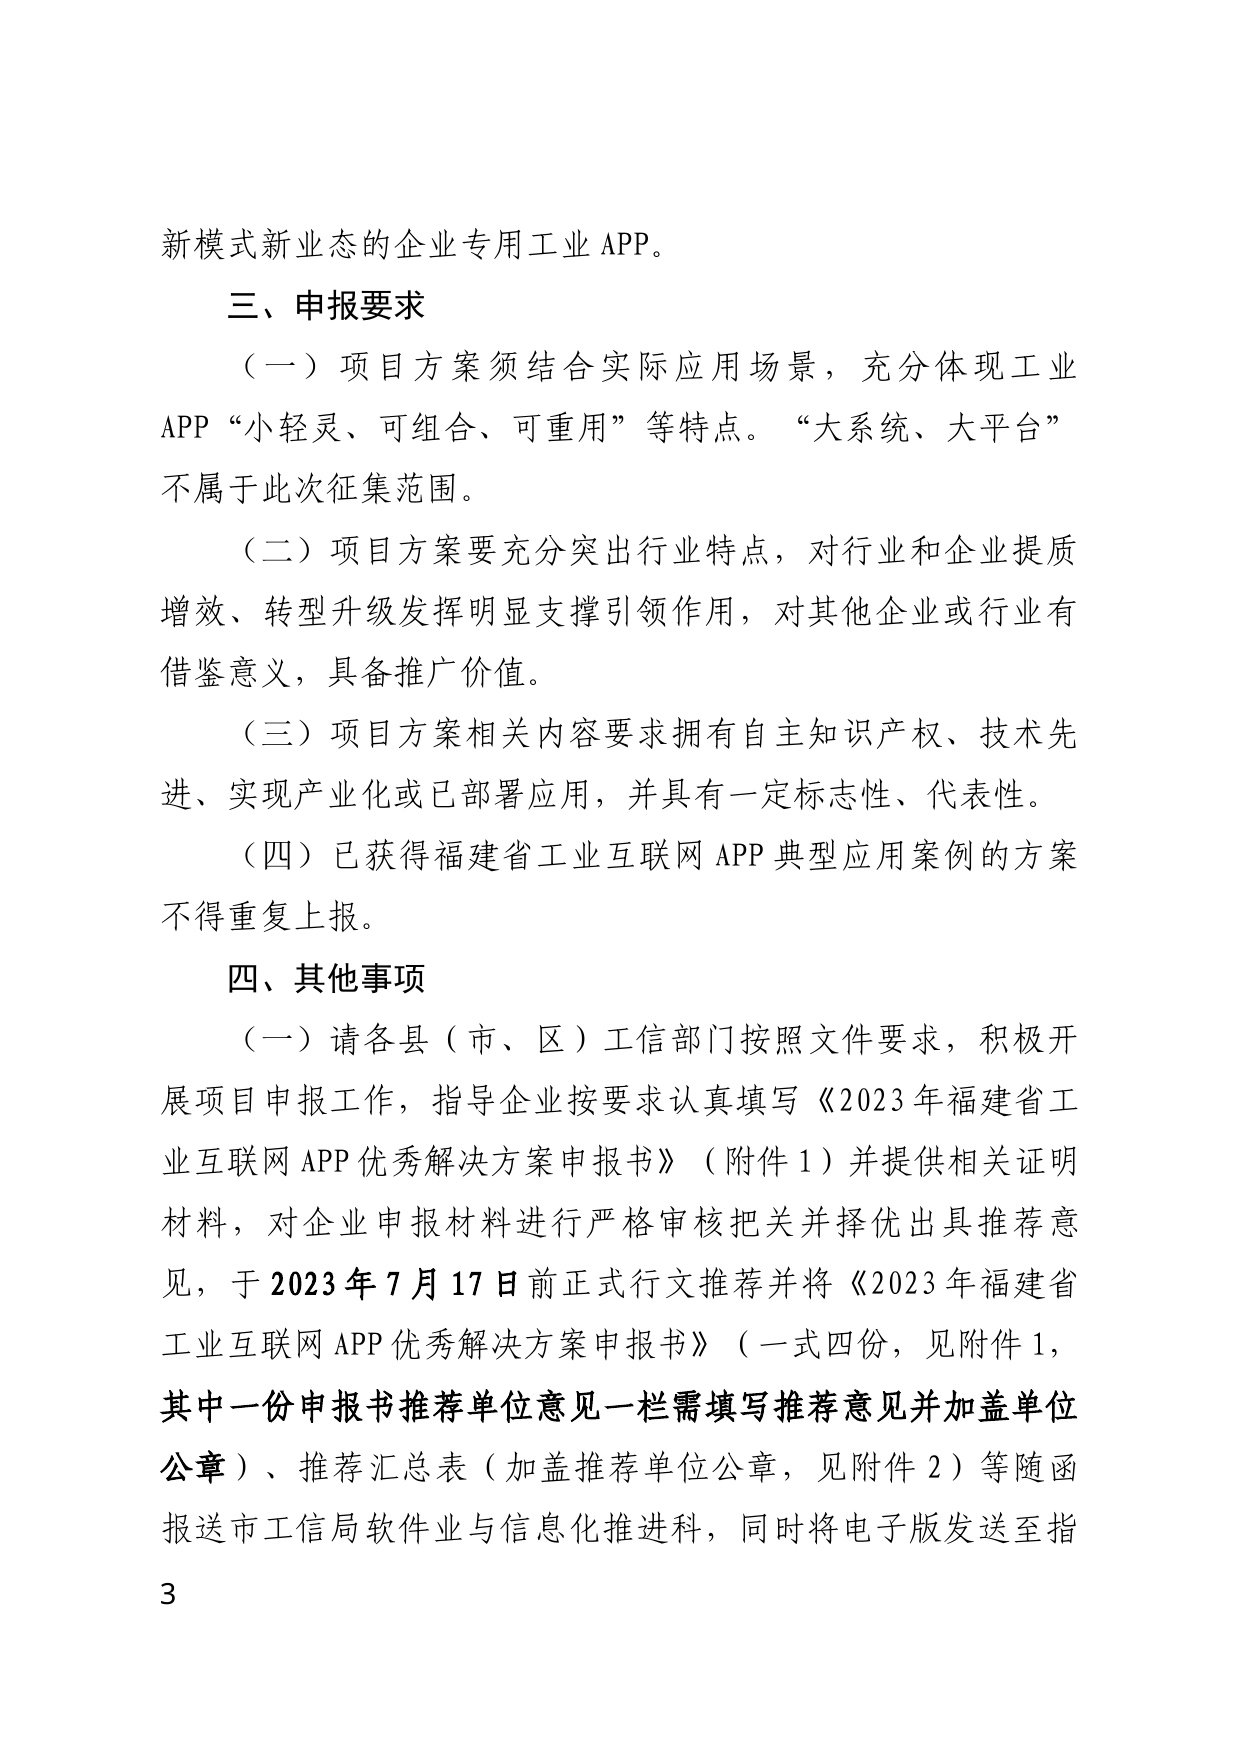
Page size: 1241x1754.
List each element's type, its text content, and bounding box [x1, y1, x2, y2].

text （四）已获得福建省工业互联网APP典型应用案例的方案不得重复上报。 [159, 823, 1081, 945]
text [159, 1006, 1081, 1557]
text （一）项目方案须结合实际应用场景，充分体现工业APP“小轻灵、可组合、可重用”等特点。“大系统、大平台”不属于此次征集范围。 [159, 334, 1081, 517]
text （二）项目方案要充分突出行业特点，对行业和企业提质增效、转型升级发挥明显支撑引领作用，对其他企业或行业有借鉴意义，具备推广价值。 [159, 517, 1081, 701]
text 三、申报要求 [159, 272, 1081, 334]
text （三）项目方案相关内容要求拥有自主知识产权、技术先进、实现产业化或已部署应用，并具有一定标志性、代表性。 [159, 701, 1081, 823]
text 四、其他事项 [159, 945, 1081, 1006]
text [159, 211, 1081, 272]
